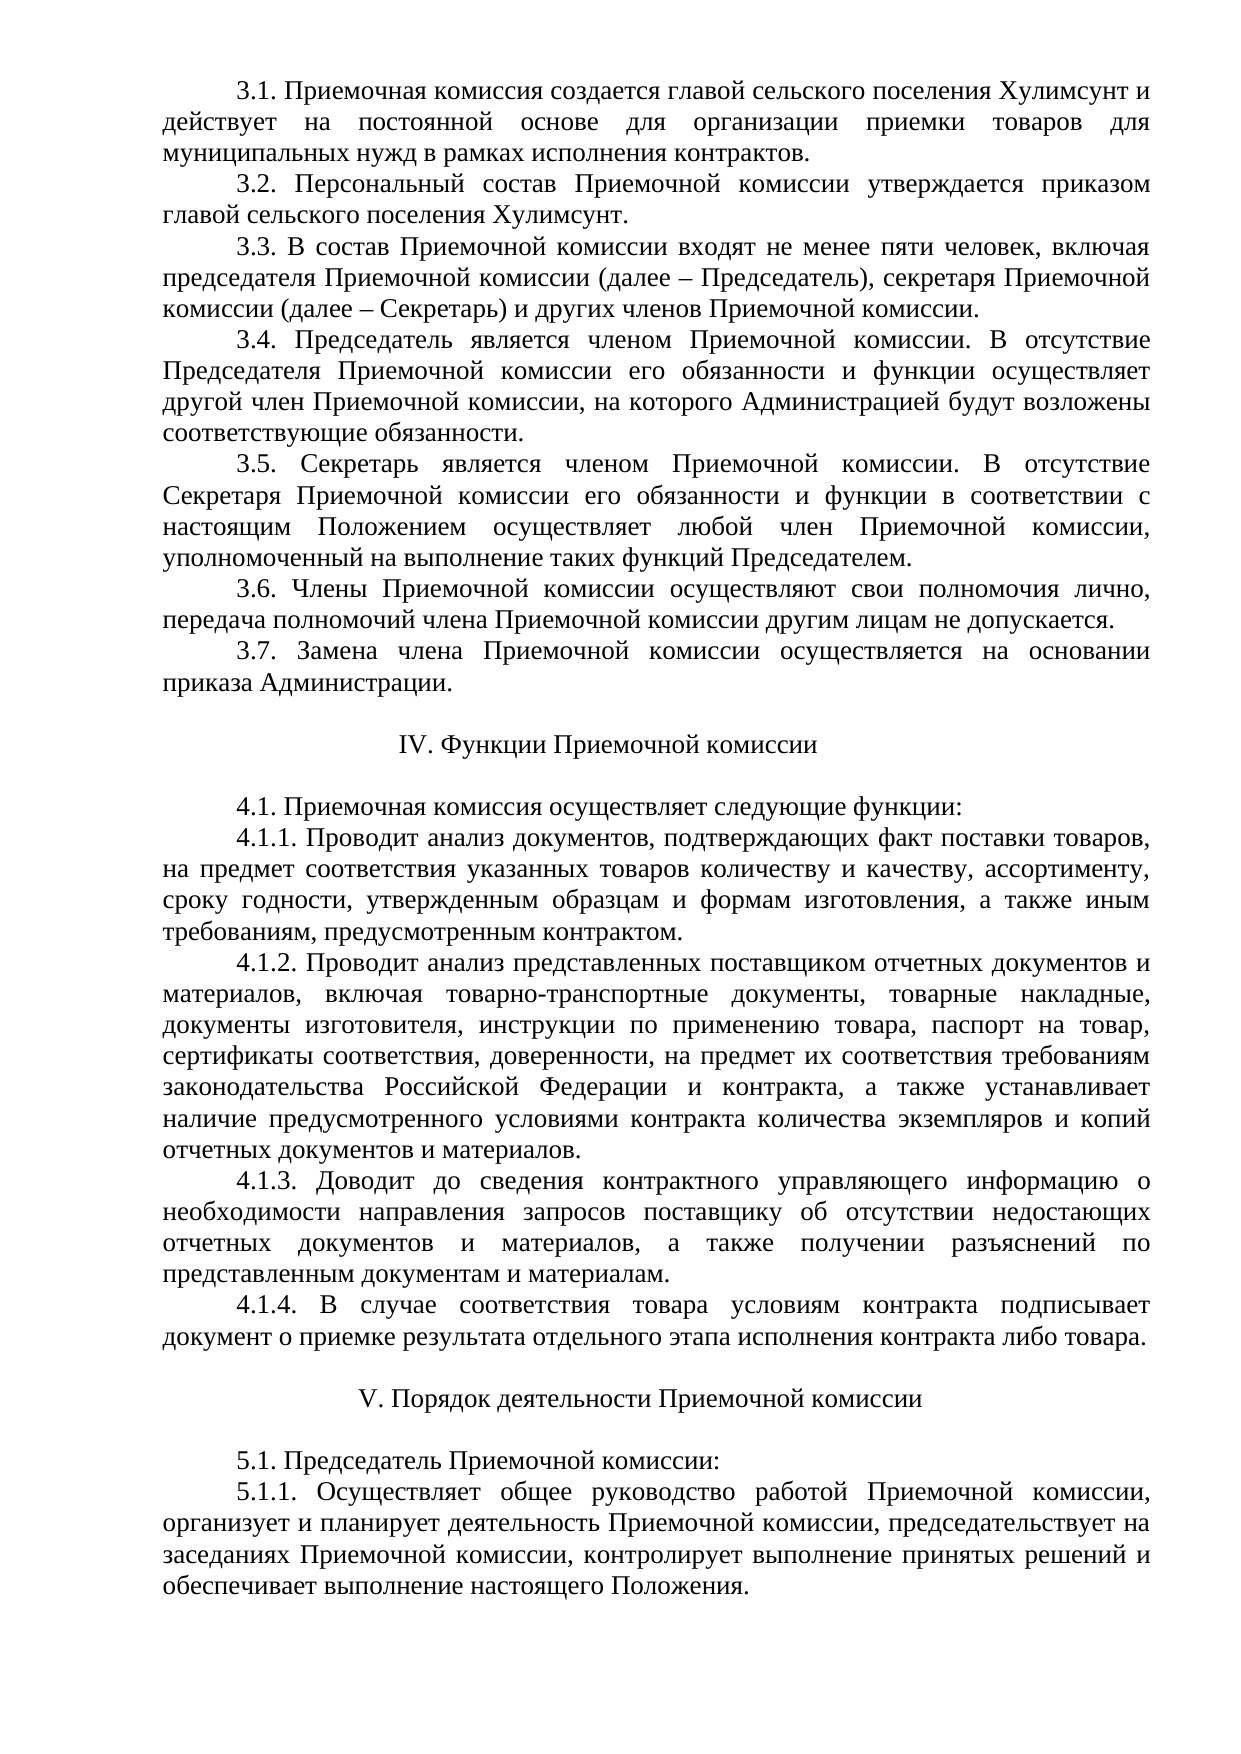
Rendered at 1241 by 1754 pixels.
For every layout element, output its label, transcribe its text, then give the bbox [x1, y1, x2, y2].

text 5.1. Председатель Приемочной комиссии: [162, 1444, 1152, 1475]
text 4.1.2. Проводит анализ представленных поставщиком отчетных документов и материалов, включая товарно-транспортные документы, товарные накладные, документы изготовителя, инструкции по применению товара, паспорт на товар, сертификаты соответствия, доверенности, на предмет их соответствия требованиям законодательства Российской Федерации и контракта, а также устанавливает наличие предусмотренного условиями контракта количества экземпляров и копий отчетных документов и материалов. [162, 946, 1152, 1164]
text V. Порядок деятельности Приемочной комиссии [162, 1382, 1152, 1413]
text 5.1.1. Осуществляет общее руководство работой Приемочной комиссии, организует и планирует деятельность Приемочной комиссии, председательствует на заседаниях Приемочной комиссии, контролирует выполнение принятых решений и обеспечивает выполнение настоящего Положения. [162, 1475, 1152, 1600]
text 4.1.1. Проводит анализ документов, подтверждающих факт поставки товаров, на предмет соответствия указанных товаров количеству и качеству, ассортименту, сроку годности, утвержденным образцам и формам изготовления, а также иным требованиям, предусмотренным контрактом. [162, 821, 1152, 946]
text 3.6. Члены Приемочной комиссии осуществляют свои полномочия лично, передача полномочий члена Приемочной комиссии другим лицам не допускается. [162, 572, 1152, 634]
text 3.3. В состав Приемочной комиссии входят не менее пяти человек, включая председателя Приемочной комиссии (далее – Председатель), секретаря Приемочной комиссии (далее – Секретарь) и других членов Приемочной комиссии. [162, 229, 1152, 323]
text 3.1. Приемочная комиссия создается главой сельского поселения Хулимсунт и действует на постоянной основе для организации приемки товаров для муниципальных нужд в рамках исполнения контрактов. [162, 74, 1152, 167]
text 4.1. Приемочная комиссия осуществляет следующие функции: [162, 790, 1152, 821]
text IV. Функции Приемочной комиссии [162, 728, 1152, 759]
text 3.4. Председатель является членом Приемочной комиссии. В отсутствие Председателя Приемочной комиссии его обязанности и функции осуществляет другой член Приемочной комиссии, на которого Администрацией будут возложены соответствующие обязанности. [162, 323, 1152, 448]
text 4.1.3. Доводит до сведения контрактного управляющего информацию о необходимости направления запросов поставщику об отсутствии недостающих отчетных документов и материалов, а также получении разъяснений по представленным документам и материалам. [162, 1164, 1152, 1288]
text 4.1.4. В случае соответствия товара условиям контракта подписывает документ о приемке результата отдельного этапа исполнения контракта либо товара. [162, 1288, 1152, 1351]
text 3.7. Замена члена Приемочной комиссии осуществляется на основании приказа Администрации. [162, 634, 1152, 697]
text 3.5. Секретарь является членом Приемочной комиссии. В отсутствие Секретаря Приемочной комиссии его обязанности и функции в соответствии с настоящим Положением осуществляет любой член Приемочной комиссии, уполномоченный на выполнение таких функций Председателем. [162, 448, 1152, 572]
text 3.2. Персональный состав Приемочной комиссии утверждается приказом главой сельского поселения Хулимсунт. [162, 167, 1152, 229]
